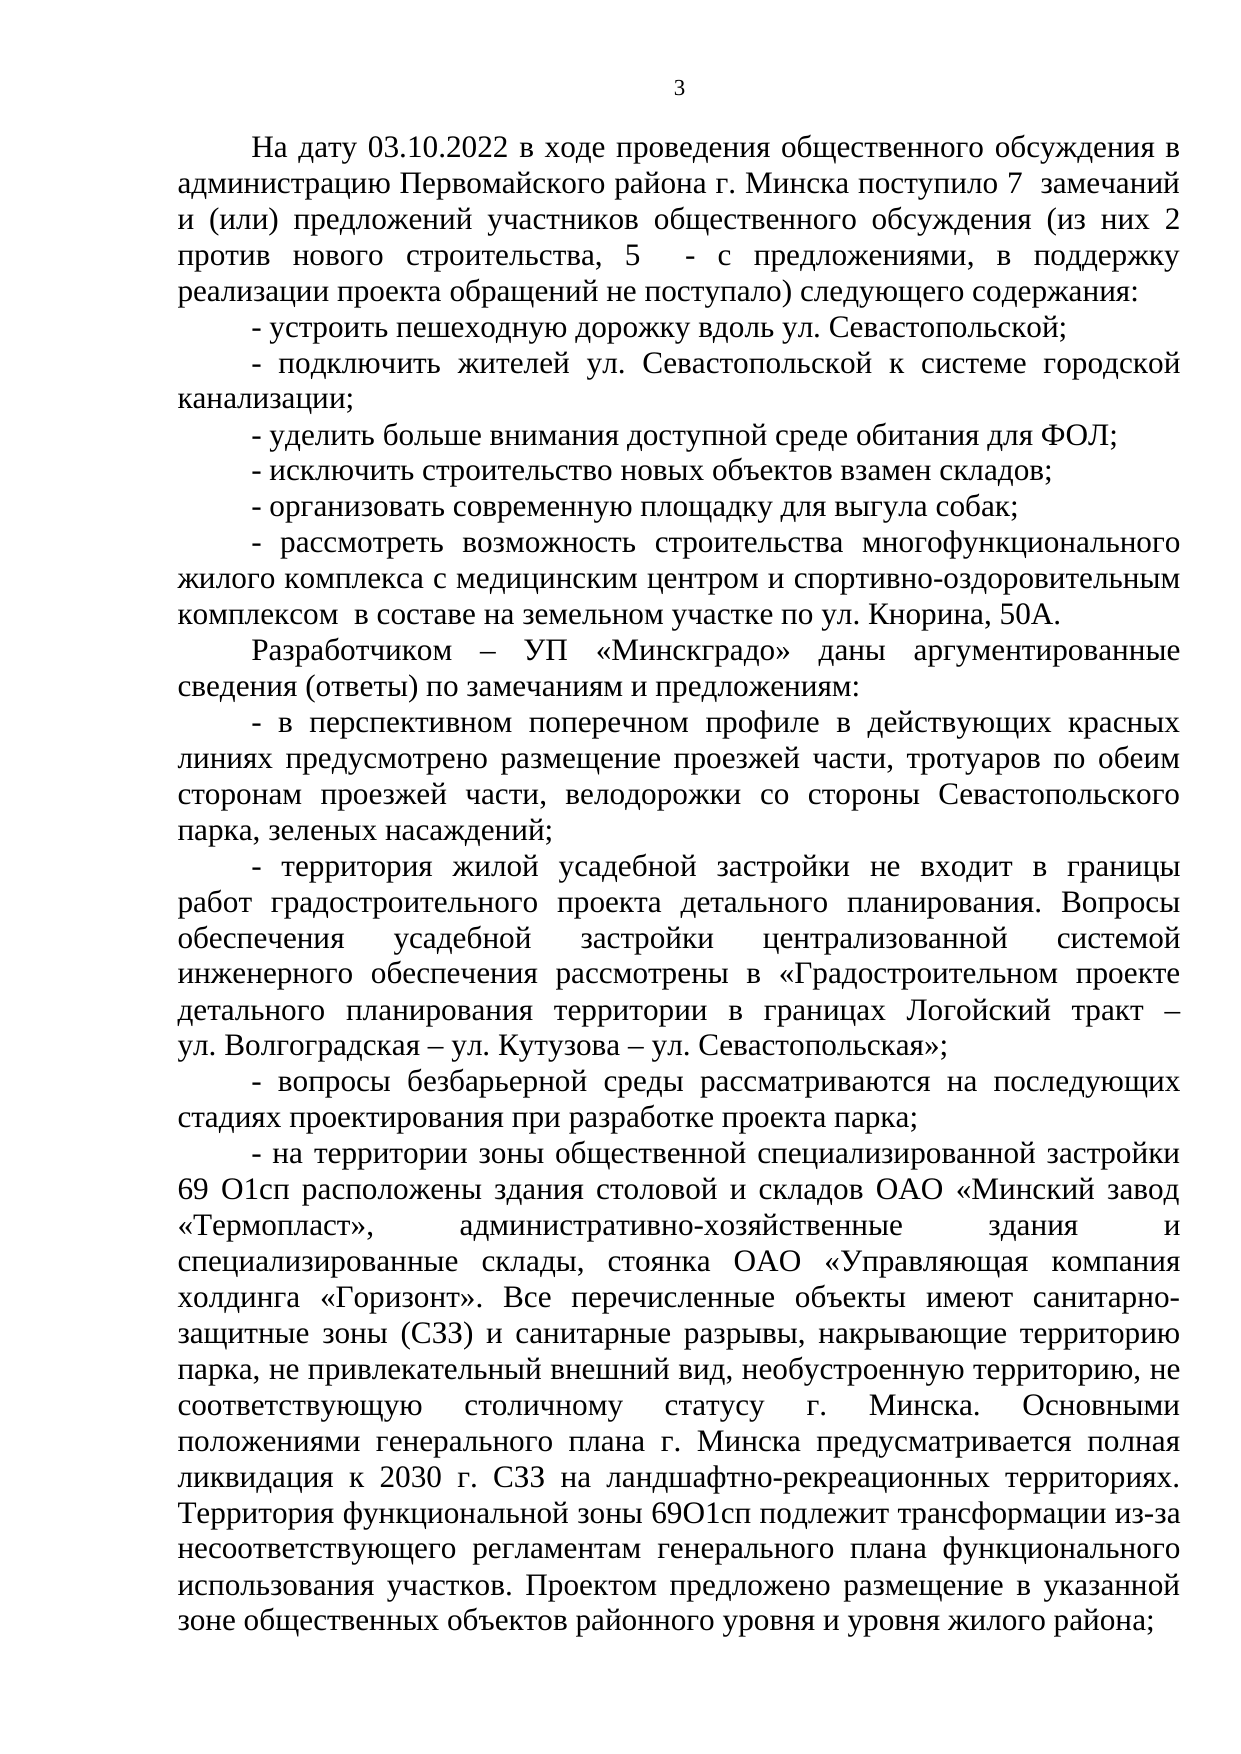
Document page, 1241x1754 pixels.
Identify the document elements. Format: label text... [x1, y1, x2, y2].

text - организовать современную площадку для выгула собак; [177, 488, 1181, 523]
text - рассмотреть возможность строительства многофункционального жилого комплекса с медицинским центром и спортивно-оздоровительным комплексом в составе на земельном участке по ул. Кнорина, 50А. [177, 523, 1181, 631]
text - подключить жителей ул. Севастопольской к системе городской канализации; [177, 344, 1181, 416]
text - в перспективном поперечном профиле в действующих красных линиях предусмотрено размещение проезжей части, тротуаров по обеим сторонам проезжей части, велодорожки со стороны Севастопольского парка, зеленых насаждений; [177, 703, 1181, 847]
text - устроить пешеходную дорожку вдоль ул. Севастопольской; [177, 308, 1181, 344]
text - исключить строительство новых объектов взамен складов; [177, 452, 1181, 488]
text - вопросы безбарьерной среды рассматриваются на последующих стадиях проектирования при разработке проекта парка; [177, 1063, 1181, 1134]
text - уделить больше внимания доступной среде обитания для ФОЛ; [177, 416, 1181, 452]
text На дату 03.10.2022 в ходе проведения общественного обсуждения в администрацию Первомайского района г. Минска поступило 7 замечаний и (или) предложений участников общественного обсуждения (из них 2 против нового строительства, 5 - с предложениями, в поддержку реализации проекта обращений не поступало) следующего содержания: [177, 128, 1181, 308]
text - территория жилой усадебной застройки не входит в границы работ градостроительного проекта детального планирования. Вопросы обеспечения усадебной застройки централизованной системой инженерного обеспечения рассмотрены в «Градостроительном проекте детального планирования территории в границах Логойский тракт – ул. Волгоградская – ул. Кутузова – ул. Севастопольская»; [177, 847, 1181, 1063]
text Разработчиком – УП «Минскградо» даны аргументированные сведения (ответы) по замечаниям и предложениям: [177, 631, 1181, 703]
text - на территории зоны общественной специализированной застройки 69 О1сп расположены здания столовой и складов ОАО «Минский завод «Термопласт», административно-хозяйственные здания и специализированные склады, стоянка ОАО «Управляющая компания холдинга «Горизонт». Все перечисленные объекты имеют санитарно-защитные зоны (СЗЗ) и санитарные разрывы, накрывающие территорию парка, не привлекательный внешний вид, необустроенную территорию, не соответствующую столичному статусу г. Минска. Основными положениями генерального плана г. Минска предусматривается полная ликвидация к 2030 г. СЗЗ на ландшафтно-рекреационных территориях. Территория функциональной зоны 69О1сп подлежит трансформации из-за несоответствующего регламентам генерального плана функционального использования участков. Проектом предложено размещение в указанной зоне общественных объектов районного уровня и уровня жилого района; [177, 1134, 1181, 1638]
